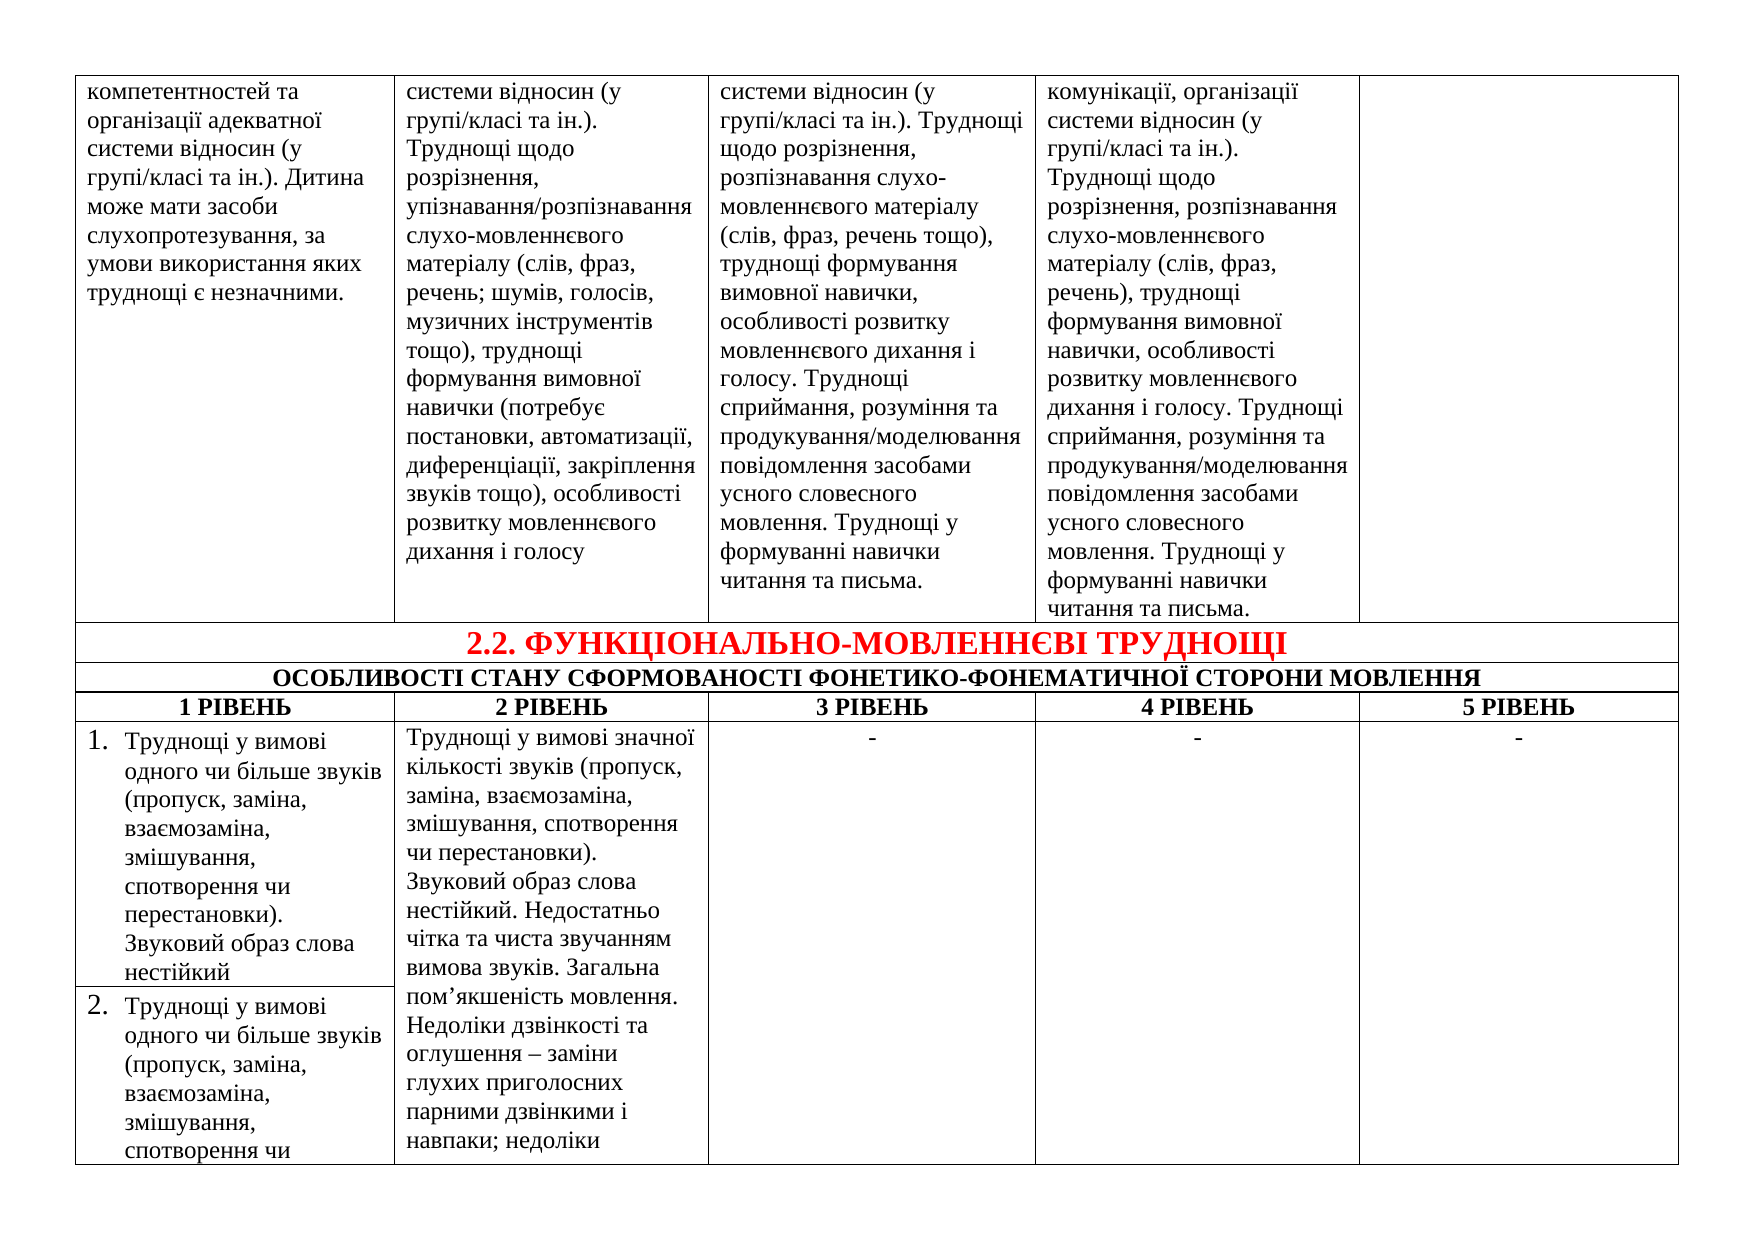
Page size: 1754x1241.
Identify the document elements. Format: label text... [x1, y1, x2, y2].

table_cell - [709, 722, 1035, 1164]
table_cell 4 РІВЕНЬ [1036, 693, 1359, 721]
table_cell - [1360, 76, 1678, 622]
table_cell ОСОБЛИВОСТІ СТАНУ СФОРМОВАНОСТІ ФОНЕТИКО-ФОНЕМАТИЧНОЇ СТОРОНИ МОВЛЕННЯ [76, 663, 1678, 691]
table_cell 5 РІВЕНЬ [1360, 693, 1678, 721]
table_cell 1 РІВЕНЬ [76, 693, 394, 721]
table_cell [76, 76, 394, 622]
table_cell - [1360, 722, 1678, 1164]
table_cell Труднощі у вимові одного чи більше звуків (пропуск, заміна, взаємозаміна, змішування, спотворення чи перестановки). Звуковий образ слова нестійкий [76, 722, 394, 986]
table_cell 2 РІВЕНЬ [395, 693, 708, 721]
table_cell 2.2. ФУНКЦІОНАЛЬНО-МОВЛЕННЄВІ ТРУДНОЩІ [76, 623, 1678, 662]
table_cell 3 РІВЕНЬ [709, 693, 1035, 721]
table_cell Труднощі у вимові значної кількості звуків (пропуск, заміна, взаємозаміна, змішування, спотворення чи перестановки). Звуковий образ слова нестійкий. Недостатньо чітка та чиста звучанням вимова звуків. Загальна пом’якшеність мовлення. Недоліки дзвінкості та оглушення – заміни глухих приголосних парними дзвінкими і навпаки; недоліки твердості та пом’якшення – заміни твердих приголосних парними м’якими звуками і навпаки. Труднощі при аналізі звукового складу мовлення. Труднощі у сприйманні мовлення і розумінні з боку оточення. Незначні помилки у складовій структурі слова і звуконаповненості. Присутність помилок у писемній продукції. [395, 722, 708, 1164]
table_cell - [1036, 722, 1359, 1164]
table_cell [76, 987, 394, 1164]
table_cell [395, 76, 708, 622]
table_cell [709, 76, 1035, 622]
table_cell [1036, 76, 1359, 622]
